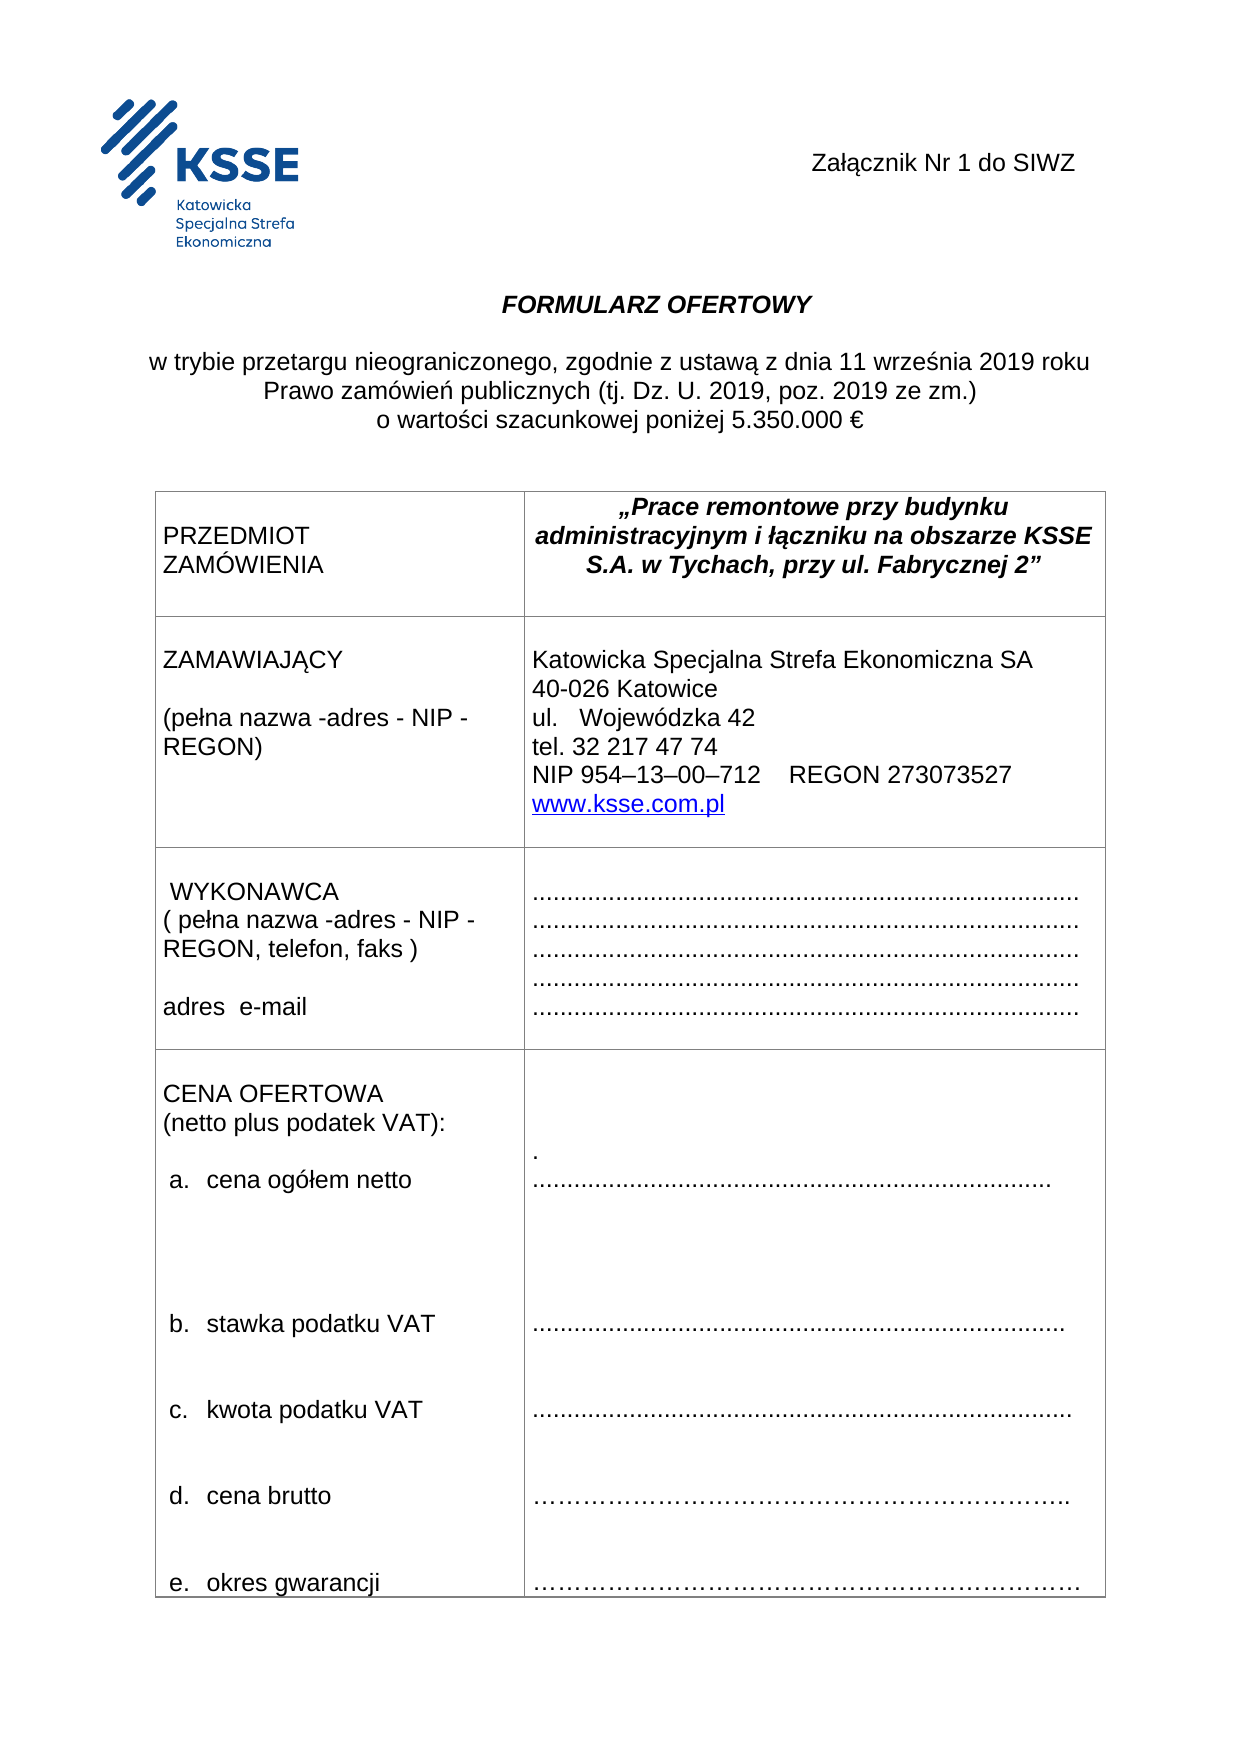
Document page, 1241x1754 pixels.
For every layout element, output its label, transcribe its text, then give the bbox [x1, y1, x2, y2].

table_cell . ........................................................................... ............................................................................. .............................................................................. ……………………………………………………….. ………………………………………………………… [525, 1050, 1105, 1596]
table_cell ............................................................................... ............................................................................... ............................................................................... ............................................................................... ............................................................................... [525, 848, 1105, 1049]
table_cell Katowicka Specjalna Strefa Ekonomiczna SA 40-026 Katowice ul. Wojewódzka 42 tel. 32 217 47 74 NIP 954–13–00–712 REGON 273073527 www.ksse.com.pl [525, 617, 1105, 847]
table_cell ZAMAWIAJĄCY (pełna nazwa -adres - NIP - REGON) [156, 617, 524, 847]
table_cell CENA OFERTOWA (netto plus podatek VAT): cena ogółem netto stawka podatku VAT kwota podatku VAT cena brutto okres gwarancji [156, 1050, 524, 1596]
table_header PRZEDMIOT ZAMÓWIENIA [156, 492, 524, 616]
list FORMULARZ OFERTOWY [223, 290, 1093, 319]
picture [101, 99, 299, 247]
table_cell WYKONAWCA ( pełna nazwa -adres - NIP - REGON, telefon, faks ) adres e-mail [156, 848, 524, 1049]
text Załącznik Nr 1 do SIWZ [738, 148, 1093, 176]
table_header „Prace remontowe przy budynku administracyjnym i łączniku na obszarze KSSE S.A. w Tychach, przy ul. Fabrycznej 2” [525, 492, 1105, 616]
text o wartości szacunkowej poniżej 5.350.000 € [148, 405, 1093, 434]
text w trybie przetargu nieograniczonego, zgodnie z ustawą z dnia 11 września 2019 roku Prawo zamówień publicznych (tj. Dz. U. 2019, poz. 2019 ze zm.) [148, 347, 1093, 405]
